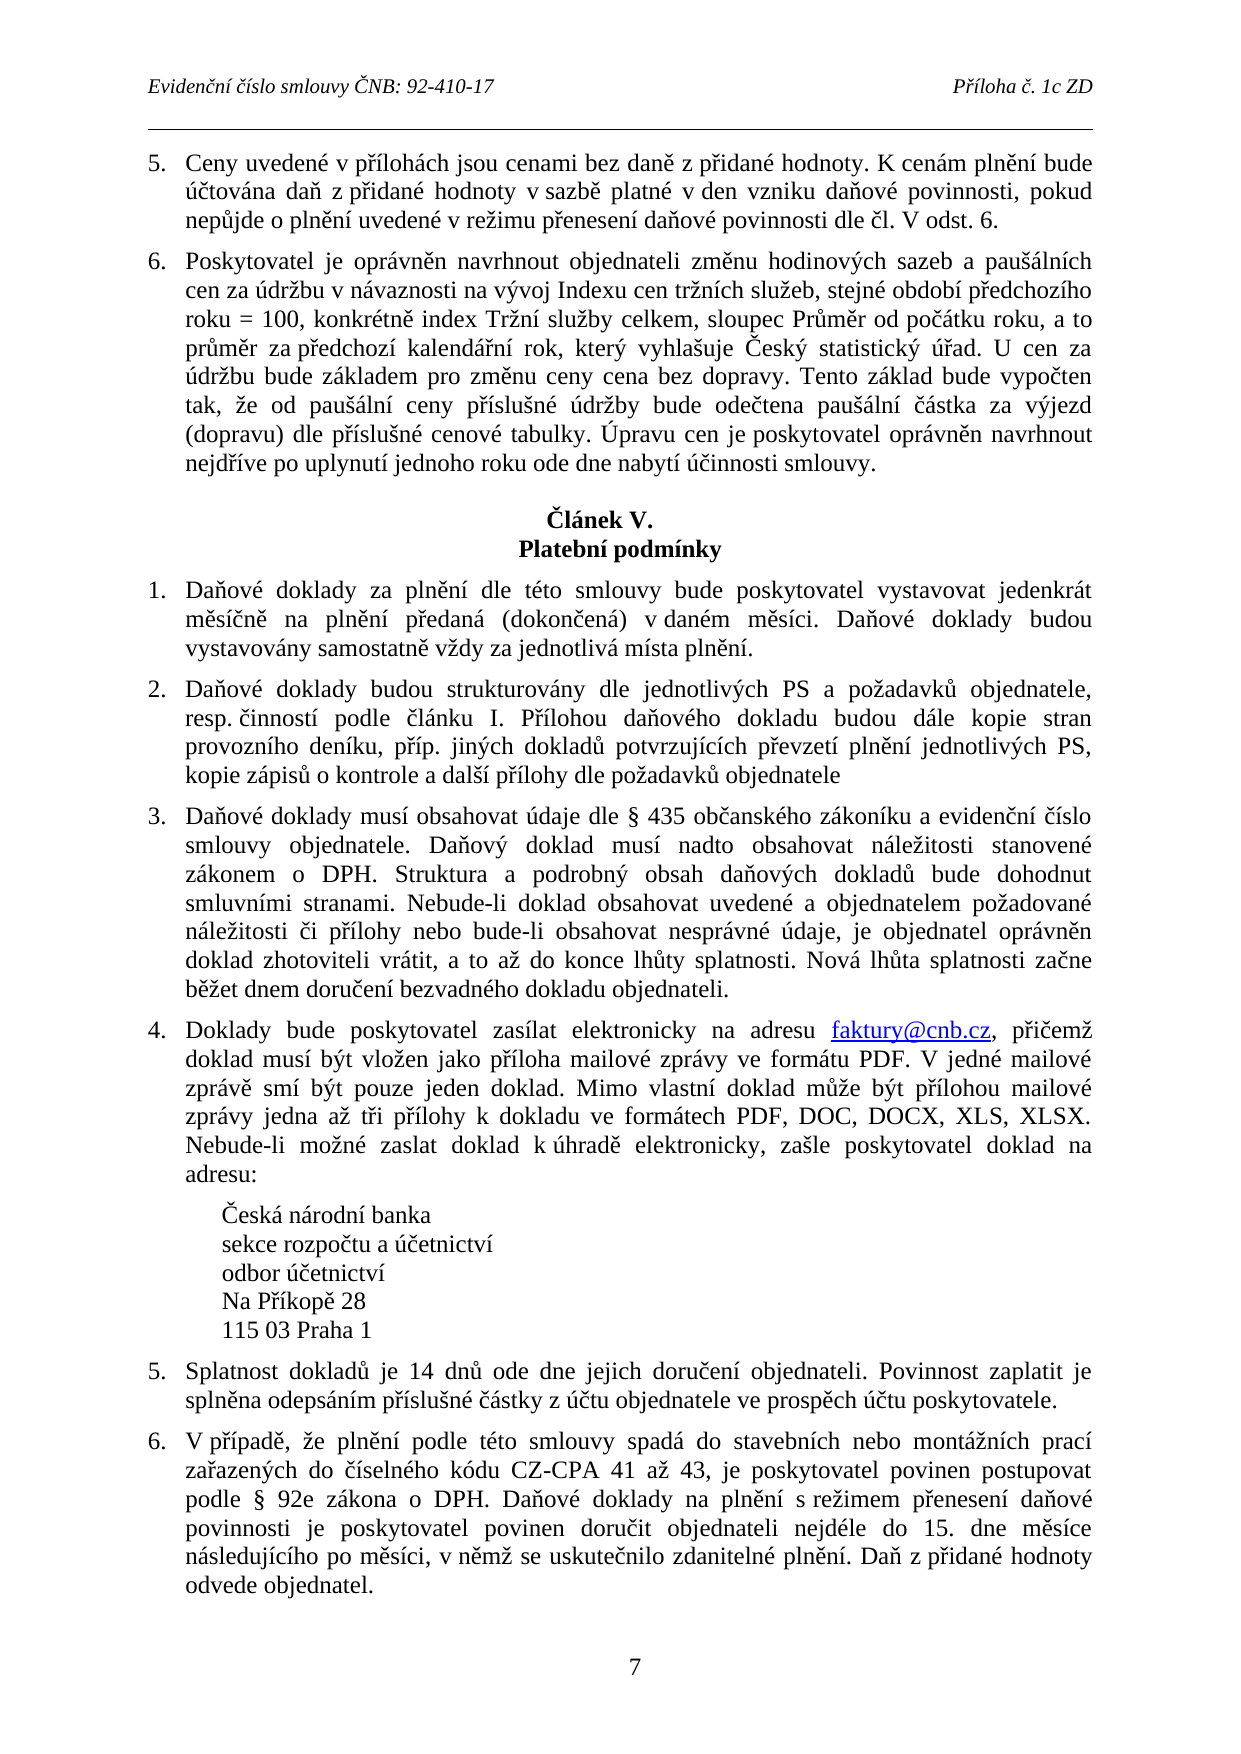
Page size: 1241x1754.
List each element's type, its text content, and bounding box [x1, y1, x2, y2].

text Česká národní banka [192, 1200, 1093, 1229]
list Poskytovatel je oprávněn navrhnout objednateli změnu hodinových sazeb a paušálních cen za údržbu v návaznosti na vývoj Indexu cen tržních služeb, stejné období předchozího roku = 100, konkrétně index Tržní služby celkem, sloupec Průměr od počátku roku, a to průměr za předchozí kalendářní rok, který vyhlašuje Český statistický úřad. U cen za údržbu bude základem pro změnu ceny cena bez dopravy. Tento základ bude vypočten tak, že od paušální ceny příslušné údržby bude odečtena paušální částka za výjezd (dopravu) dle příslušné cenové tabulky. Úpravu cen je poskytovatel oprávněn navrhnout nejdříve po uplynutí jednoho roku ode dne nabytí účinnosti smlouvy. [148, 246, 1093, 476]
text Na Příkopě 28 [192, 1286, 1093, 1315]
list V případě, že plnění podle této smlouvy spadá do stavebních nebo montážních prací zařazených do číselného kódu CZ-CPA 41 až 43, je poskytovatel povinen postupovat podle § 92e zákona o DPH. Daňové doklady na plnění s režimem přenesení daňové povinnosti je poskytovatel povinen doručit objednateli nejdéle do 15. dne měsíce následujícího po měsíci, v němž se uskutečnilo zdanitelné plnění. Daň z přidané hodnoty odvede objednatel. [148, 1426, 1093, 1599]
subtitle Platební podmínky [148, 534, 1093, 563]
list Daňové doklady musí obsahovat údaje dle § 435 občanského zákoníku a evidenční číslo smlouvy objednatele. Daňový doklad musí nadto obsahovat náležitosti stanovené zákonem o DPH. Struktura a podrobný obsah daňových dokladů bude dohodnut smluvními stranami. Nebude-li doklad obsahovat uvedené a objednatelem požadované náležitosti či přílohy nebo bude-li obsahovat nesprávné údaje, je objednatel oprávněn doklad zhotoviteli vrátit, a to až do konce lhůty splatnosti. Nová lhůta splatnosti začne běžet dnem doručení bezvadného dokladu objednateli. [148, 801, 1093, 1003]
list Daňové doklady budou strukturovány dle jednotlivých PS a požadavků objednatele, resp. činností podle článku I. Přílohou daňového dokladu budou dále kopie stran provozního deníku, příp. jiných dokladů potvrzujících převzetí plnění jednotlivých PS, kopie zápisů o kontrole a další přílohy dle požadavků objednatele [148, 674, 1093, 789]
list Ceny uvedené v přílohách jsou cenami bez daně z přidané hodnoty. K cenám plnění bude účtována daň z přidané hodnoty v sazbě platné v den vzniku daňové povinnosti, pokud nepůjde o plnění uvedené v režimu přenesení daňové povinnosti dle čl. V odst. 6. [148, 148, 1093, 234]
text 115 03 Praha 1 [192, 1315, 1093, 1344]
list Splatnost dokladů je 14 dnů ode dne jejich doručení objednateli. Povinnost zaplatit je splněna odepsáním příslušné částky z účtu objednatele ve prospěch účtu poskytovatele. [148, 1356, 1093, 1414]
list Daňové doklady za plnění dle této smlouvy bude poskytovatel vystavovat jedenkrát měsíčně na plnění předaná (dokončená) v daném měsíci. Daňové doklady budou vystavovány samostatně vždy za jednotlivá místa plnění. [148, 575, 1093, 661]
text sekce rozpočtu a účetnictví [192, 1229, 1093, 1258]
list Doklady bude poskytovatel zasílat elektronicky na adresu faktury@cnb.cz, přičemž doklad musí být vložen jako příloha mailové zprávy ve formátu PDF. V jedné mailové zprávě smí být pouze jeden doklad. Mimo vlastní doklad může být přílohou mailové zprávy jedna až tři přílohy k dokladu ve formátech PDF, DOC, DOCX, XLS, XLSX. Nebude-li možné zaslat doklad k úhradě elektronicky, zašle poskytovatel doklad na adresu: [148, 1015, 1093, 1188]
text odbor účetnictví [192, 1258, 1093, 1286]
